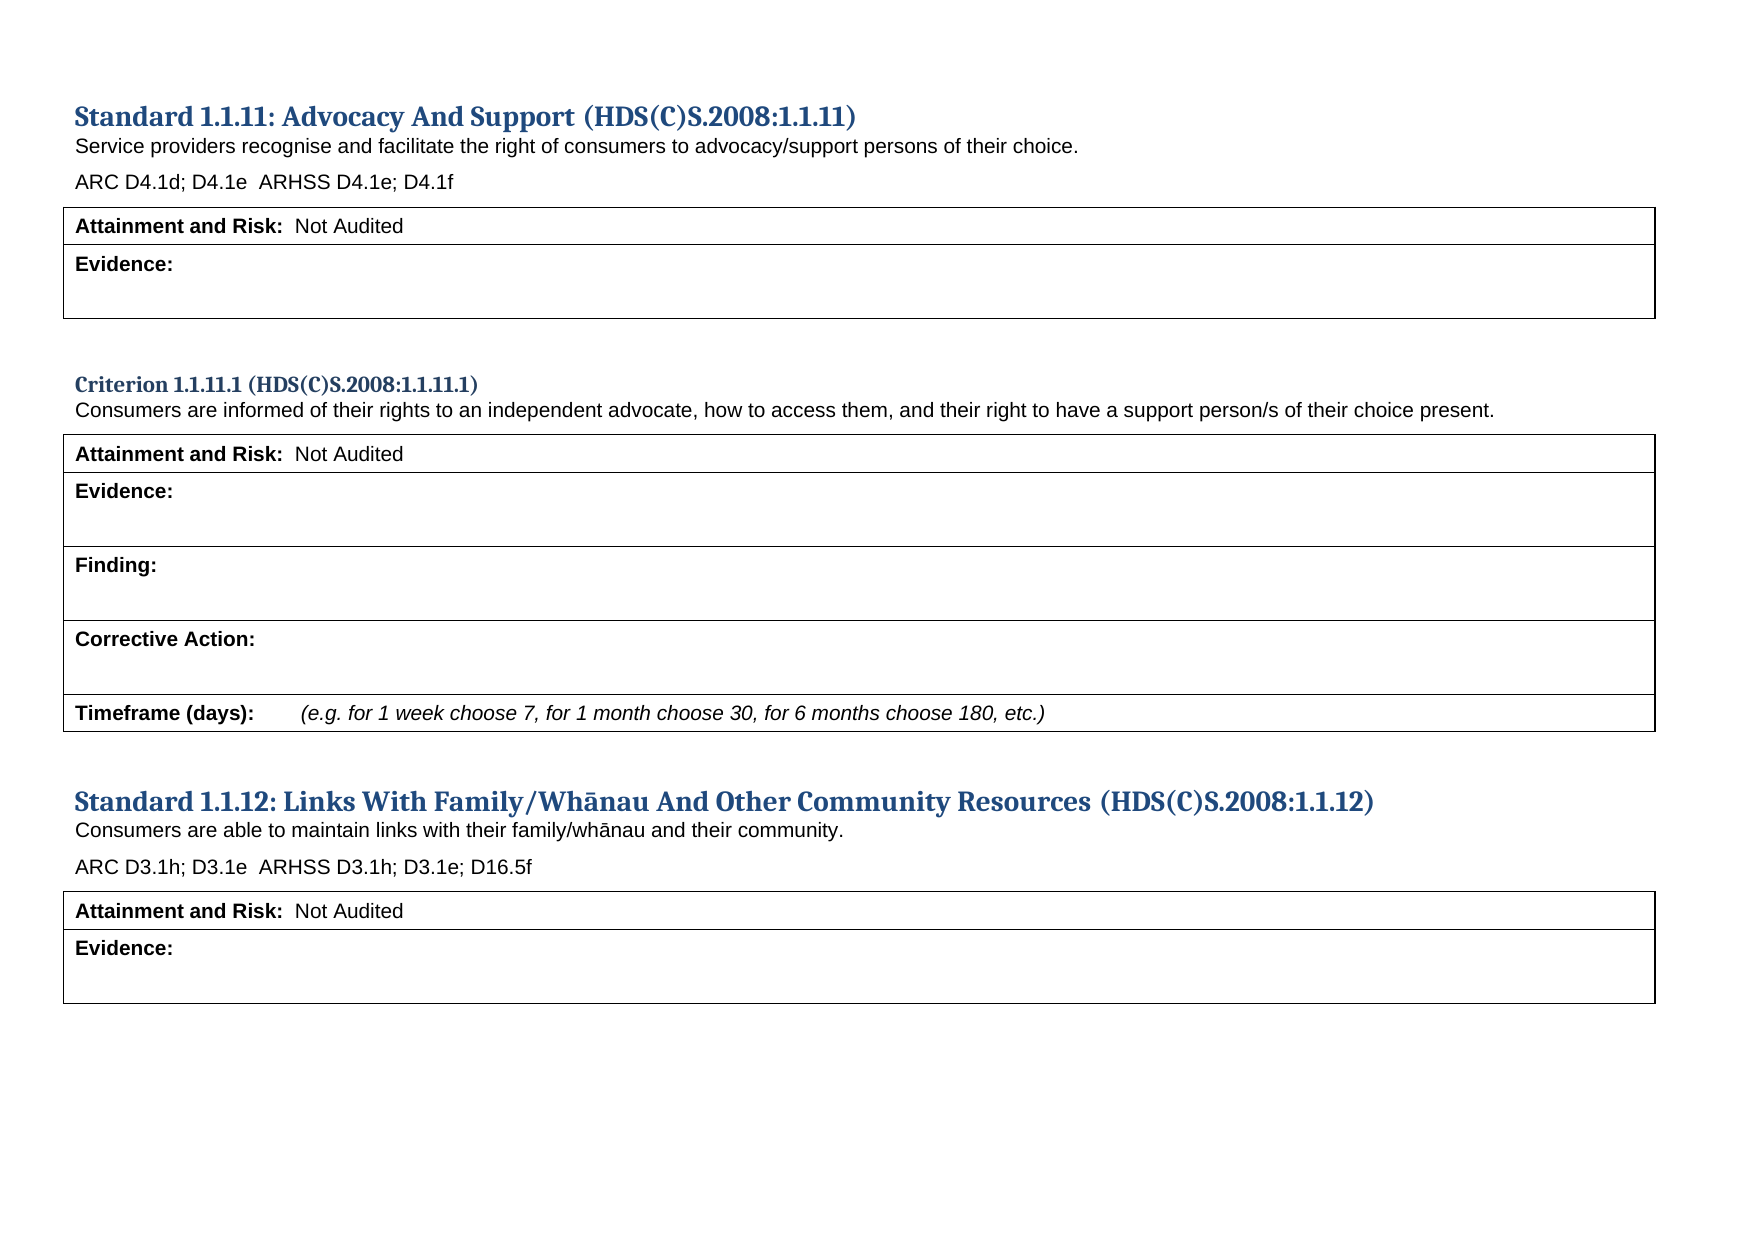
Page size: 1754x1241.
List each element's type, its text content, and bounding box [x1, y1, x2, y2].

text Consumers are able to maintain links with their family/whānau and their community. [75, 818, 1679, 842]
table_cell [64, 966, 1654, 1003]
table_header Attainment and Risk: Not Audited [64, 892, 1654, 929]
subtitle Standard 1.1.12: Links With Family/Whānau And Other Community Resources (HDS(C)S.2008:1.1.12) [75, 785, 1679, 818]
table_cell Timeframe (days): (e.g. for 1 week choose 7, for 1 month choose 30, for 6 months choose 180, etc.) [64, 695, 1654, 731]
table_header Attainment and Risk: Not Audited [64, 435, 1654, 472]
subtitle Standard 1.1.11: Advocacy And Support (HDS(C)S.2008:1.1.11) [75, 100, 1679, 134]
table_cell Finding: [64, 547, 1654, 583]
table_cell [64, 282, 1654, 318]
text ARC D4.1d; D4.1e ARHSS D4.1e; D4.1f [75, 170, 1679, 194]
table_cell Evidence: [64, 473, 1654, 509]
table_header Attainment and Risk: Not Audited [64, 208, 1654, 244]
table_cell [64, 583, 1654, 620]
text Service providers recognise and facilitate the right of consumers to advocacy/support persons of their choice. [75, 134, 1679, 158]
text Consumers are informed of their rights to an independent advocate, how to access them, and their right to have a support person/s of their choice present. [75, 398, 1679, 422]
table_cell Corrective Action: [64, 621, 1654, 657]
subtitle Criterion 1.1.11.1 (HDS(C)S.2008:1.1.11.1) [75, 372, 1679, 398]
table_cell Evidence: [64, 930, 1654, 966]
table_cell Evidence: [64, 245, 1654, 282]
table_cell [64, 509, 1654, 546]
text ARC D3.1h; D3.1e ARHSS D3.1h; D3.1e; D16.5f [75, 855, 1679, 879]
table_cell [64, 657, 1654, 694]
